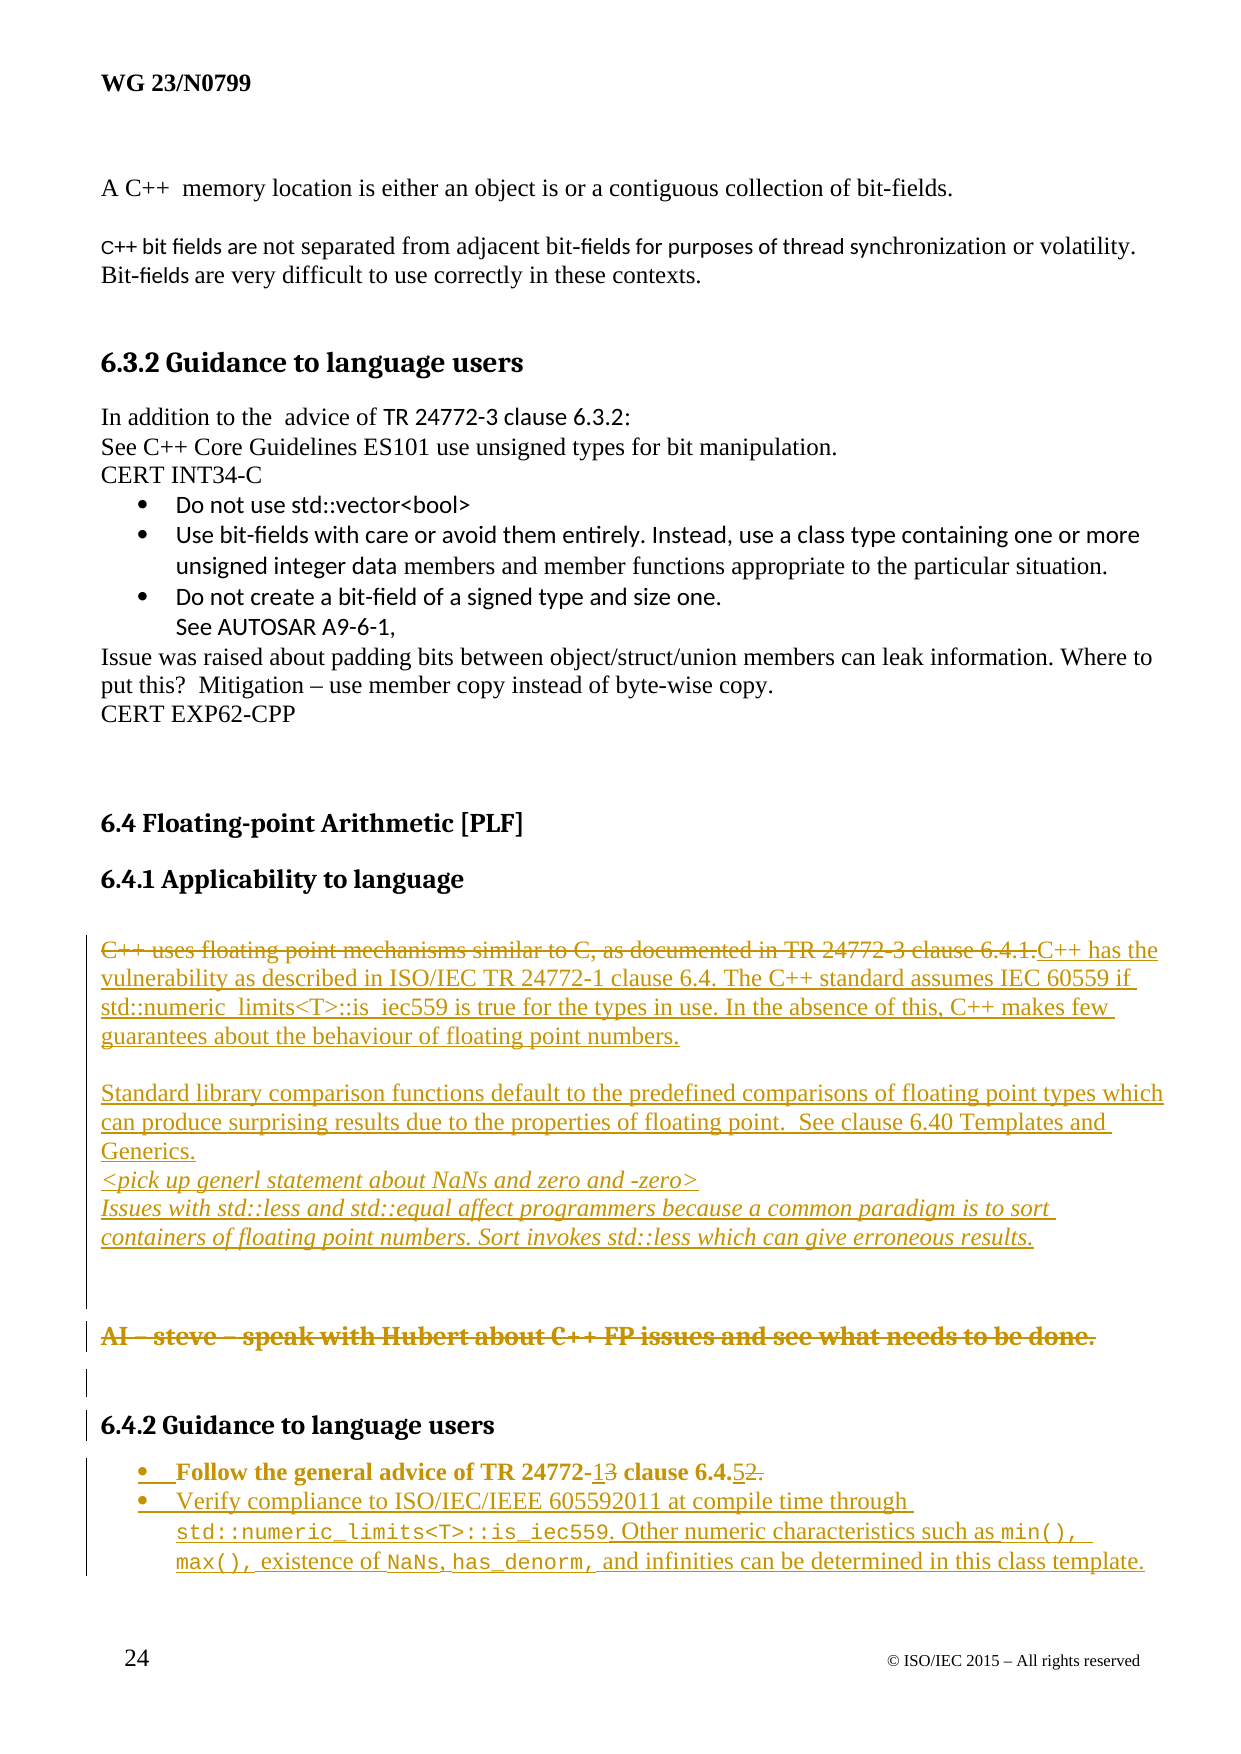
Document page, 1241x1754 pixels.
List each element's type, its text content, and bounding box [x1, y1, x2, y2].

text A C++ memory location is either an object is or a contiguous collection of bit-fields. [101, 173, 1164, 202]
list Use bit-fields with care or avoid them entirely. Instead, use a class type containing one or more unsigned integer data members and member functions appropriate to the particular situation. [138, 519, 1164, 581]
list Follow the general advice of TR 24772- clause 6.4. [138, 1457, 1164, 1486]
subtitle 6.4.1 Applicability to language [101, 864, 1164, 896]
subtitle 6.4.2 Guidance to language users [101, 1410, 1164, 1441]
list Do not create a bit-field of a signed type and size one. [138, 581, 1164, 611]
text See C++ Core Guidelines ES101 use unsigned types for bit manipulation. [101, 432, 1164, 460]
text 6.3.2 Guidance to language users [101, 347, 1164, 380]
list See AUTOSAR A9-6-1, [176, 611, 1164, 642]
list Do not use std::vector<bool> [138, 489, 1164, 519]
subtitle 6.4 Floating-point Arithmetic [PLF] [101, 808, 1164, 839]
text In addition to the advice of TR 24772-3 clause 6.3.2: [101, 401, 1164, 432]
text Issue was raised about padding bits between object/struct/union members can leak information. Where to put this? Mitigation – use member copy instead of byte-wise copy. [101, 642, 1164, 699]
text C++ bit fields are not separated from adjacent bit-fields for purposes of thread synchronization or volatility. Bit-fields are very difficult to use correctly in these contexts. [101, 231, 1164, 289]
text CERT INT34-C [101, 460, 1164, 489]
text CERT EXP62-CPP [101, 699, 1164, 728]
